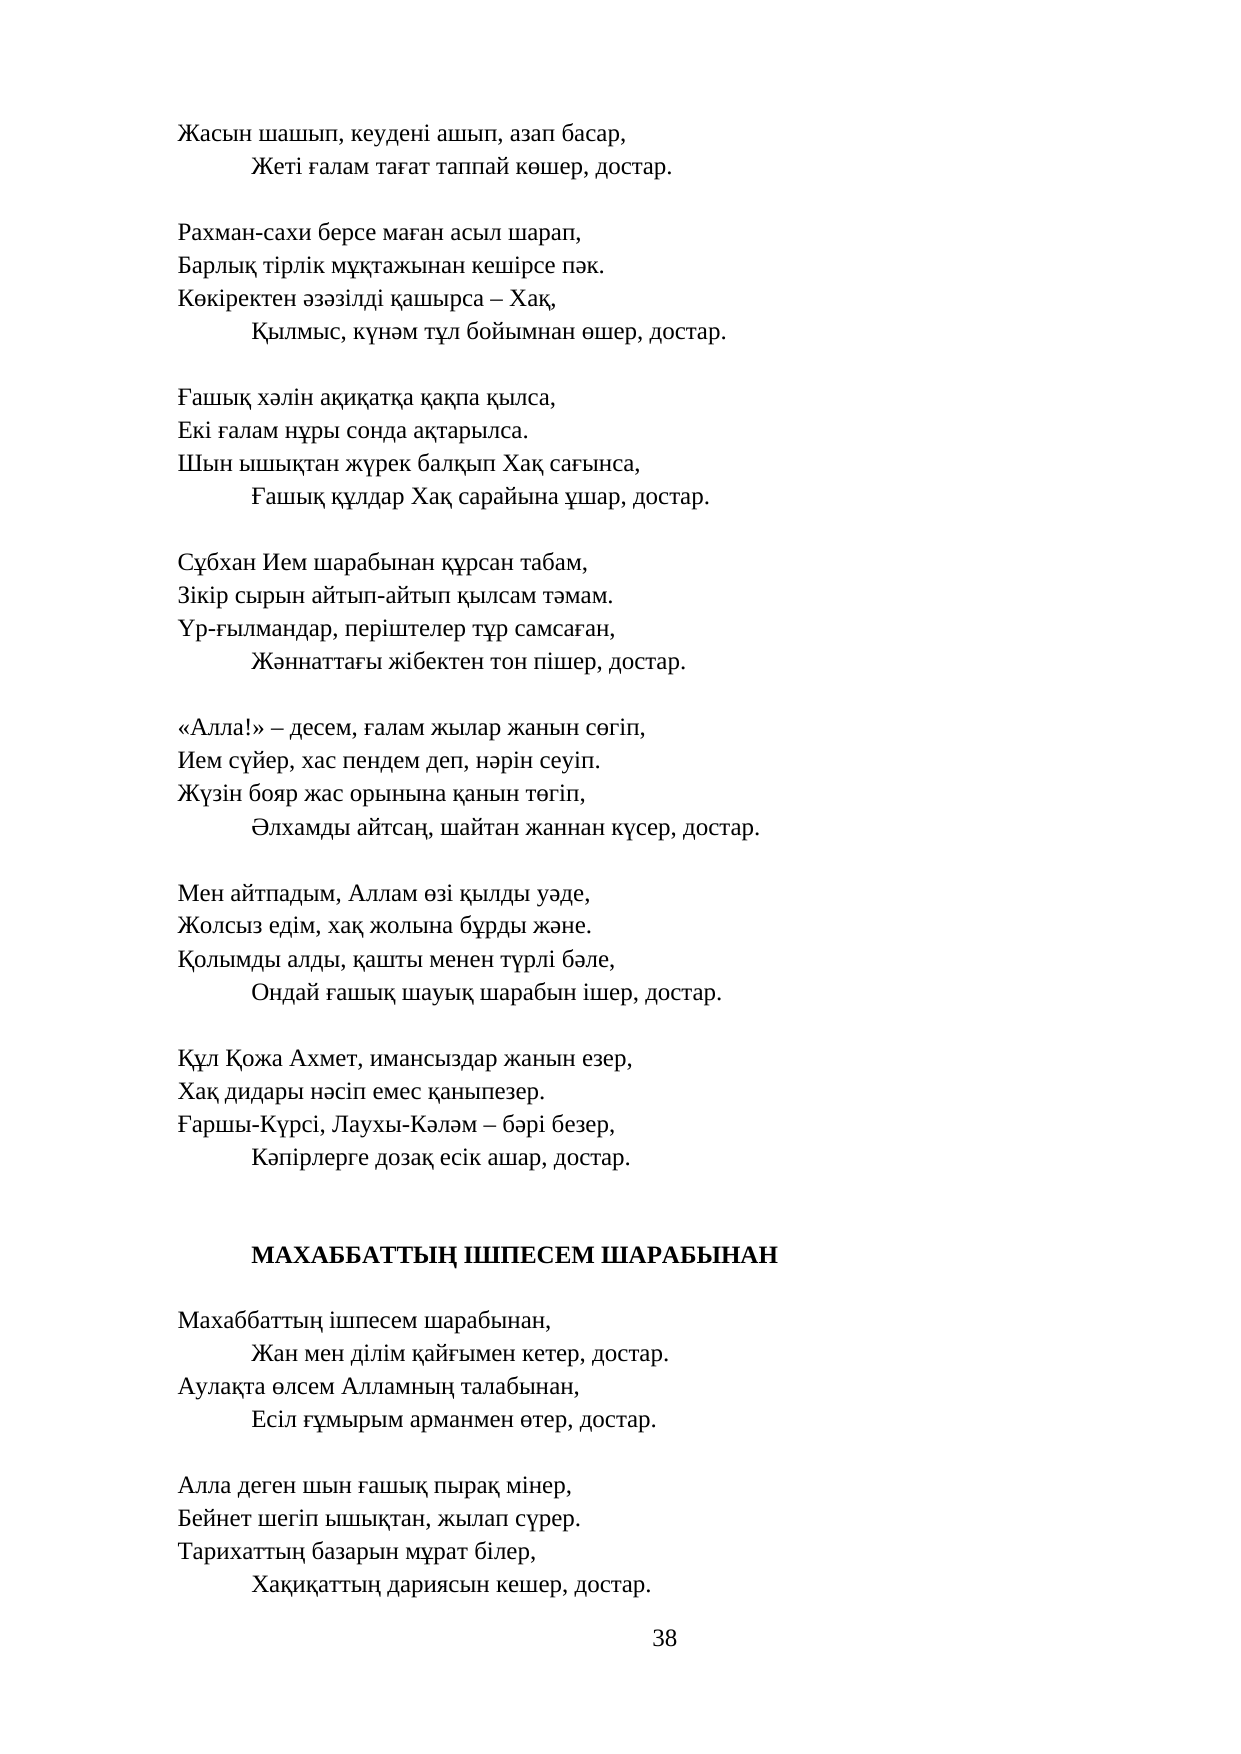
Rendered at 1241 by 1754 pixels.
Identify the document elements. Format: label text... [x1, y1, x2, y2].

text «Алла!» – десем, ғалам жылар жанын сөгіп, [177, 712, 1152, 741]
text Тарихаттың базарын мұрат білер, [177, 1536, 1152, 1565]
text Махаббаттың ішпесем шарабынан, [177, 1305, 1152, 1334]
text Жүзін бояр жас орынына қанын төгіп, [177, 778, 1152, 807]
text Әлхамды айтсаң, шайтан жаннан күсер, достар. [177, 812, 1152, 840]
text Рахман-сахи берсе маған асыл шарап, [177, 217, 1152, 246]
text МАХАББАТТЫҢ ІШПЕСЕМ ШАРАБЫНАН [177, 1240, 1152, 1269]
text Есіл ғұмырым арманмен өтер, достар. [177, 1404, 1152, 1433]
text Барлық тірлік мұқтажынан кешірсе пәк. [177, 250, 1152, 279]
text Жасын шашып, кеудені ашып, азап басар, [177, 118, 1152, 147]
text Кәпірлерге дозақ есік ашар, достар. [177, 1142, 1152, 1171]
text Бейнет шегіп ышықтан, жылап сүрер. [177, 1503, 1152, 1532]
text Хақ дидары нәсіп емес қаныпезер. [177, 1076, 1152, 1104]
text Екі ғалам нұры сонда ақтарылса. [177, 415, 1152, 444]
text Жолсыз едім, хақ жолына бұрды және. [177, 911, 1152, 939]
text Сұбхан Ием шарабынан құрсан табам, [177, 547, 1152, 576]
text Зікір сырын айтып-айтып қылсам тәмам. [177, 580, 1152, 609]
text Ондай ғашық шауық шарабын ішер, достар. [177, 977, 1152, 1005]
text Ғашық құлдар Хақ сарайына ұшар, достар. [177, 481, 1152, 510]
text Алла деген шын ғашық пырақ мінер, [177, 1470, 1152, 1499]
text Ғашық хәлін ақиқатқа қақпа қылса, [177, 382, 1152, 411]
text Көкіректен әзәзілді қашырса – Хақ, [177, 283, 1152, 312]
text Ием сүйер, хас пендем деп, нәрін сеуіп. [177, 746, 1152, 774]
text Шын ышықтан жүрек балқып Хақ сағынса, [177, 448, 1152, 477]
text Хақиқаттың дариясын кешер, достар. [177, 1569, 1152, 1598]
text Үр-ғылмандар, періштелер тұр самсаған, [177, 613, 1152, 642]
text Құл Қожа Ахмет, имансыздар жанын езер, [177, 1043, 1152, 1071]
text Қолымды алды, қашты менен түрлі бәле, [177, 944, 1152, 972]
text Қылмыс, күнәм тұл бойымнан өшер, достар. [177, 316, 1152, 345]
text Жәннаттағы жібектен тон пішер, достар. [177, 646, 1152, 675]
text Жан мен ділім қайғымен кетер, достар. [177, 1338, 1152, 1367]
text Жеті ғалам тағат таппай көшер, достар. [177, 151, 1152, 180]
text Мен айтпадым, Аллам өзі қылды уәде, [177, 878, 1152, 906]
text Ғаршы-Күрсі, Лаухы-Кәләм – бәрі безер, [177, 1109, 1152, 1137]
text Аулақта өлсем Алламның талабынан, [177, 1371, 1152, 1400]
